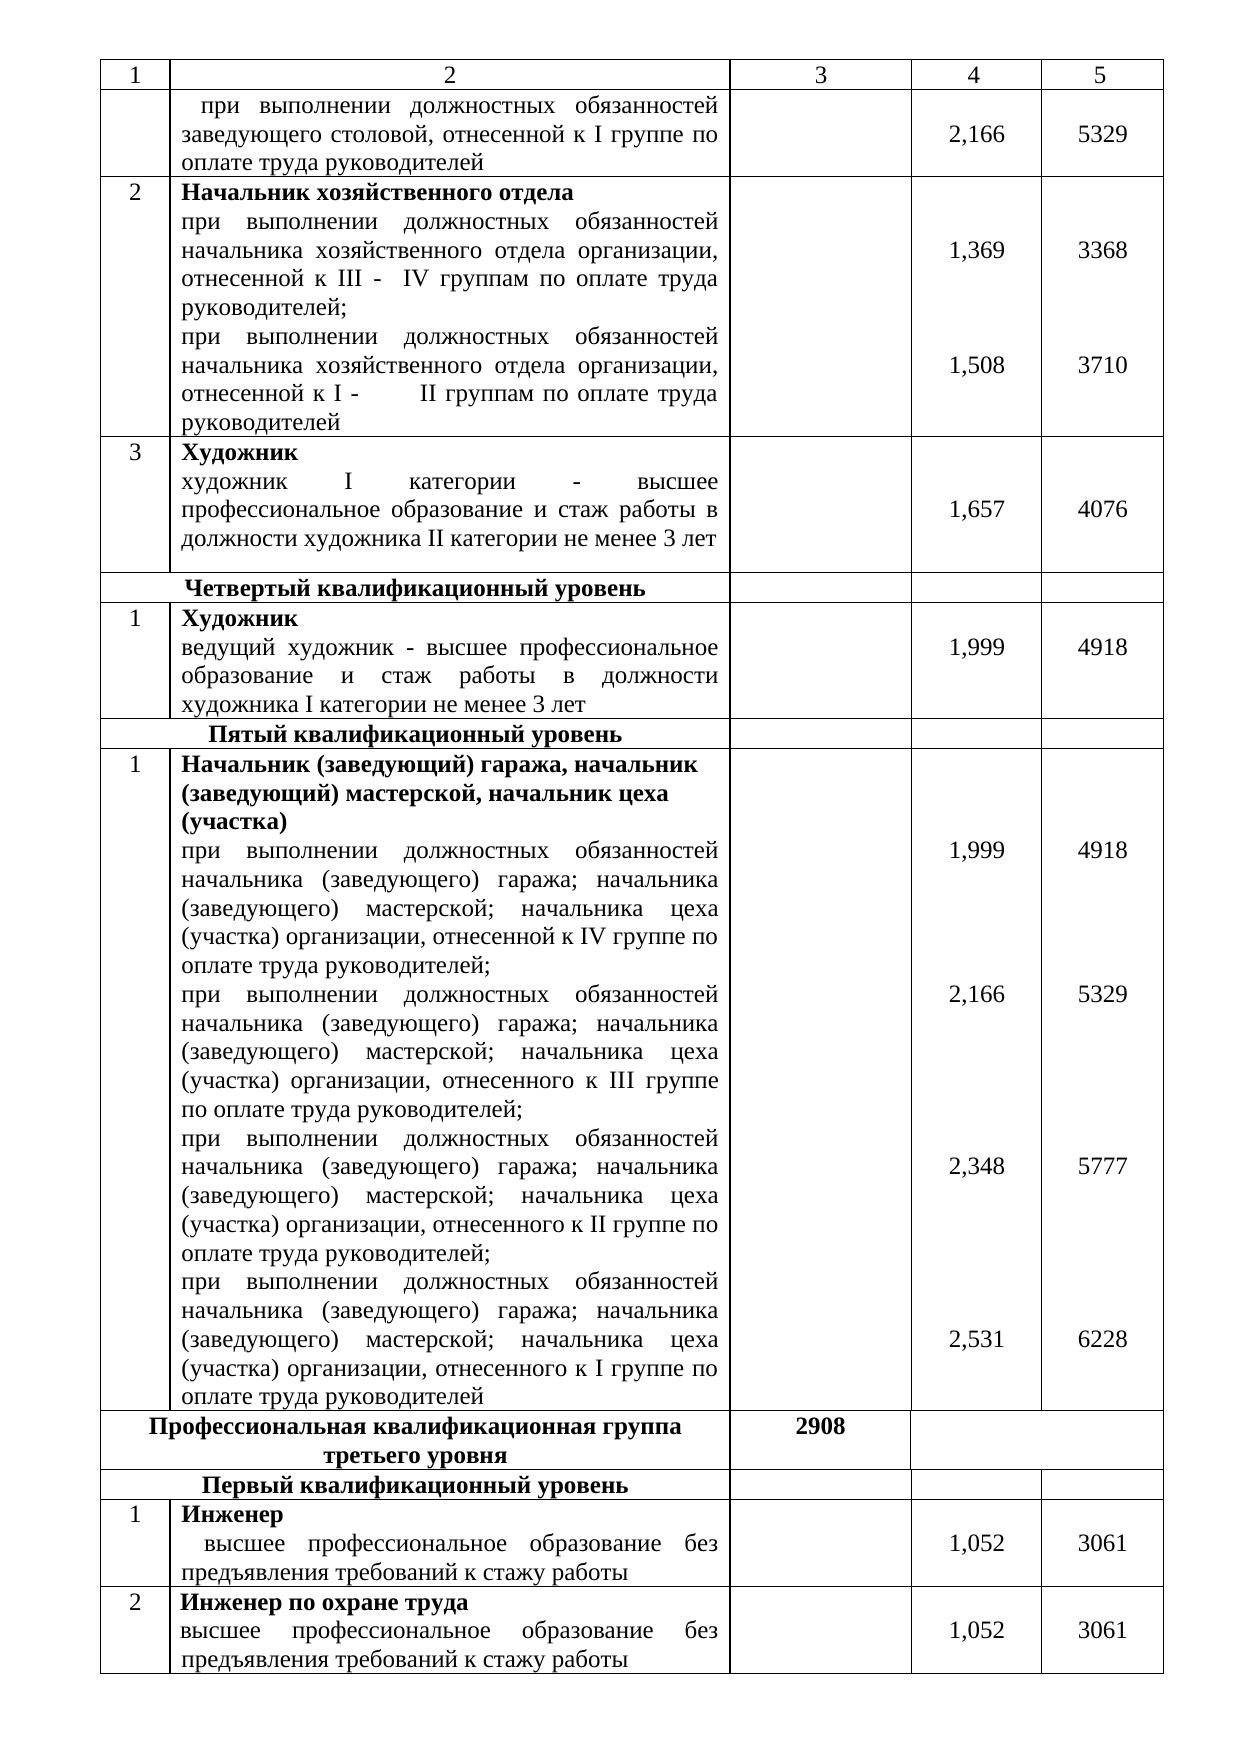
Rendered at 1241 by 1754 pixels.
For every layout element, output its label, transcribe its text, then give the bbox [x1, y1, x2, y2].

table_cell [911, 1411, 1163, 1469]
table_cell 1,657 [912, 437, 1041, 572]
table_cell 3 [101, 437, 169, 572]
table_cell [1042, 719, 1163, 748]
table_cell 1 [101, 603, 169, 718]
table_cell [731, 90, 911, 176]
table_cell [731, 1587, 911, 1673]
table_cell 3061 [1042, 1500, 1163, 1586]
table_header 1 [101, 60, 169, 89]
table_cell [731, 177, 911, 436]
table_header 3 [731, 60, 911, 89]
table_cell 2908 [731, 1411, 910, 1469]
table_cell 4076 [1042, 437, 1163, 572]
table_header 2 [171, 60, 729, 89]
table_cell 3061 [1042, 1587, 1163, 1673]
table_cell 1,052 [912, 1500, 1041, 1586]
table_cell 4918 [1042, 603, 1163, 718]
table_cell 1,369 1,508 [912, 177, 1041, 436]
table_cell 1,999 2,166 2,348 2,531 [912, 749, 1041, 1410]
table_header 4 [912, 60, 1041, 89]
table_cell 2 [101, 1587, 169, 1673]
table_cell 1,508 1,657 2,166 [912, 90, 1041, 176]
table_cell 2 [101, 177, 169, 436]
table_cell [912, 573, 1041, 602]
table_cell [731, 749, 911, 1410]
table_cell [731, 573, 911, 602]
table_header 5 [1042, 60, 1163, 89]
table_cell [912, 719, 1041, 748]
table_cell Пятый квалификационный уровень [101, 719, 729, 748]
table_cell Инженер по охране труда высшее профессиональное образование без предъявления требований к стажу работы [171, 1587, 729, 1673]
table_cell [731, 603, 911, 718]
table_cell Художник ведущий художник - высшее профессиональное образование и стаж работы в должности художника I категории не менее 3 лет [171, 603, 729, 718]
table_cell [912, 1470, 1041, 1498]
table_cell [1042, 1470, 1163, 1498]
table_cell 1,052 [912, 1587, 1041, 1673]
table_cell Первый квалификационный уровень [101, 1470, 729, 1498]
table_cell Начальник хозяйственного отдела при выполнении должностных обязанностей начальника хозяйственного отдела организации, отнесенной к III - IV группам по оплате труда руководителей; при выполнении должностных обязанностей начальника хозяйственного отдела организации, отнесенной к I - II группам по оплате труда руководителей [171, 177, 729, 436]
table_cell Начальник (заведующий) гаража, начальник (заведующий) мастерской, начальник цеха (участка) при выполнении должностных обязанностей начальника (заведующего) гаража; начальника (заведующего) мастерской; начальника цеха (участка) организации, отнесенной к IV группе по оплате труда руководителей; при выполнении должностных обязанностей начальника (заведующего) гаража; начальника (заведующего) мастерской; начальника цеха (участка) организации, отнесенного к III группе по оплате труда руководителей; при выполнении должностных обязанностей начальника (заведующего) гаража; начальника (заведующего) мастерской; начальника цеха (участка) организации, отнесенного к II группе по оплате труда руководителей; при выполнении должностных обязанностей начальника (заведующего) гаража; начальника (заведующего) мастерской; начальника цеха (участка) организации, отнесенного к I группе по оплате труда руководителей [171, 749, 729, 1410]
table_cell 1 [101, 90, 169, 176]
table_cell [171, 90, 729, 176]
table_cell 3710 4076 5329 [1042, 90, 1163, 176]
table_cell [731, 719, 911, 748]
table_cell Четвертый квалификационный уровень [101, 573, 729, 602]
table_cell 1 [101, 749, 169, 1410]
table_cell 1,999 [912, 603, 1041, 718]
table_cell [731, 1500, 911, 1586]
table_cell 4918 5329 5777 6228 [1042, 749, 1163, 1410]
table_cell 1 [101, 1500, 169, 1586]
table_cell Инженер высшее профессиональное образование без предъявления требований к стажу работы [171, 1500, 729, 1586]
table_cell [731, 1470, 911, 1498]
table_cell 3368 3710 [1042, 177, 1163, 436]
table_cell Профессиональная квалификационная группа третьего уровня [101, 1411, 729, 1469]
table_cell [1042, 573, 1163, 602]
table_cell Художник художник I категории - высшее профессиональное образование и стаж работы в должности художника II категории не менее 3 лет [171, 437, 729, 572]
table_cell [731, 437, 911, 572]
